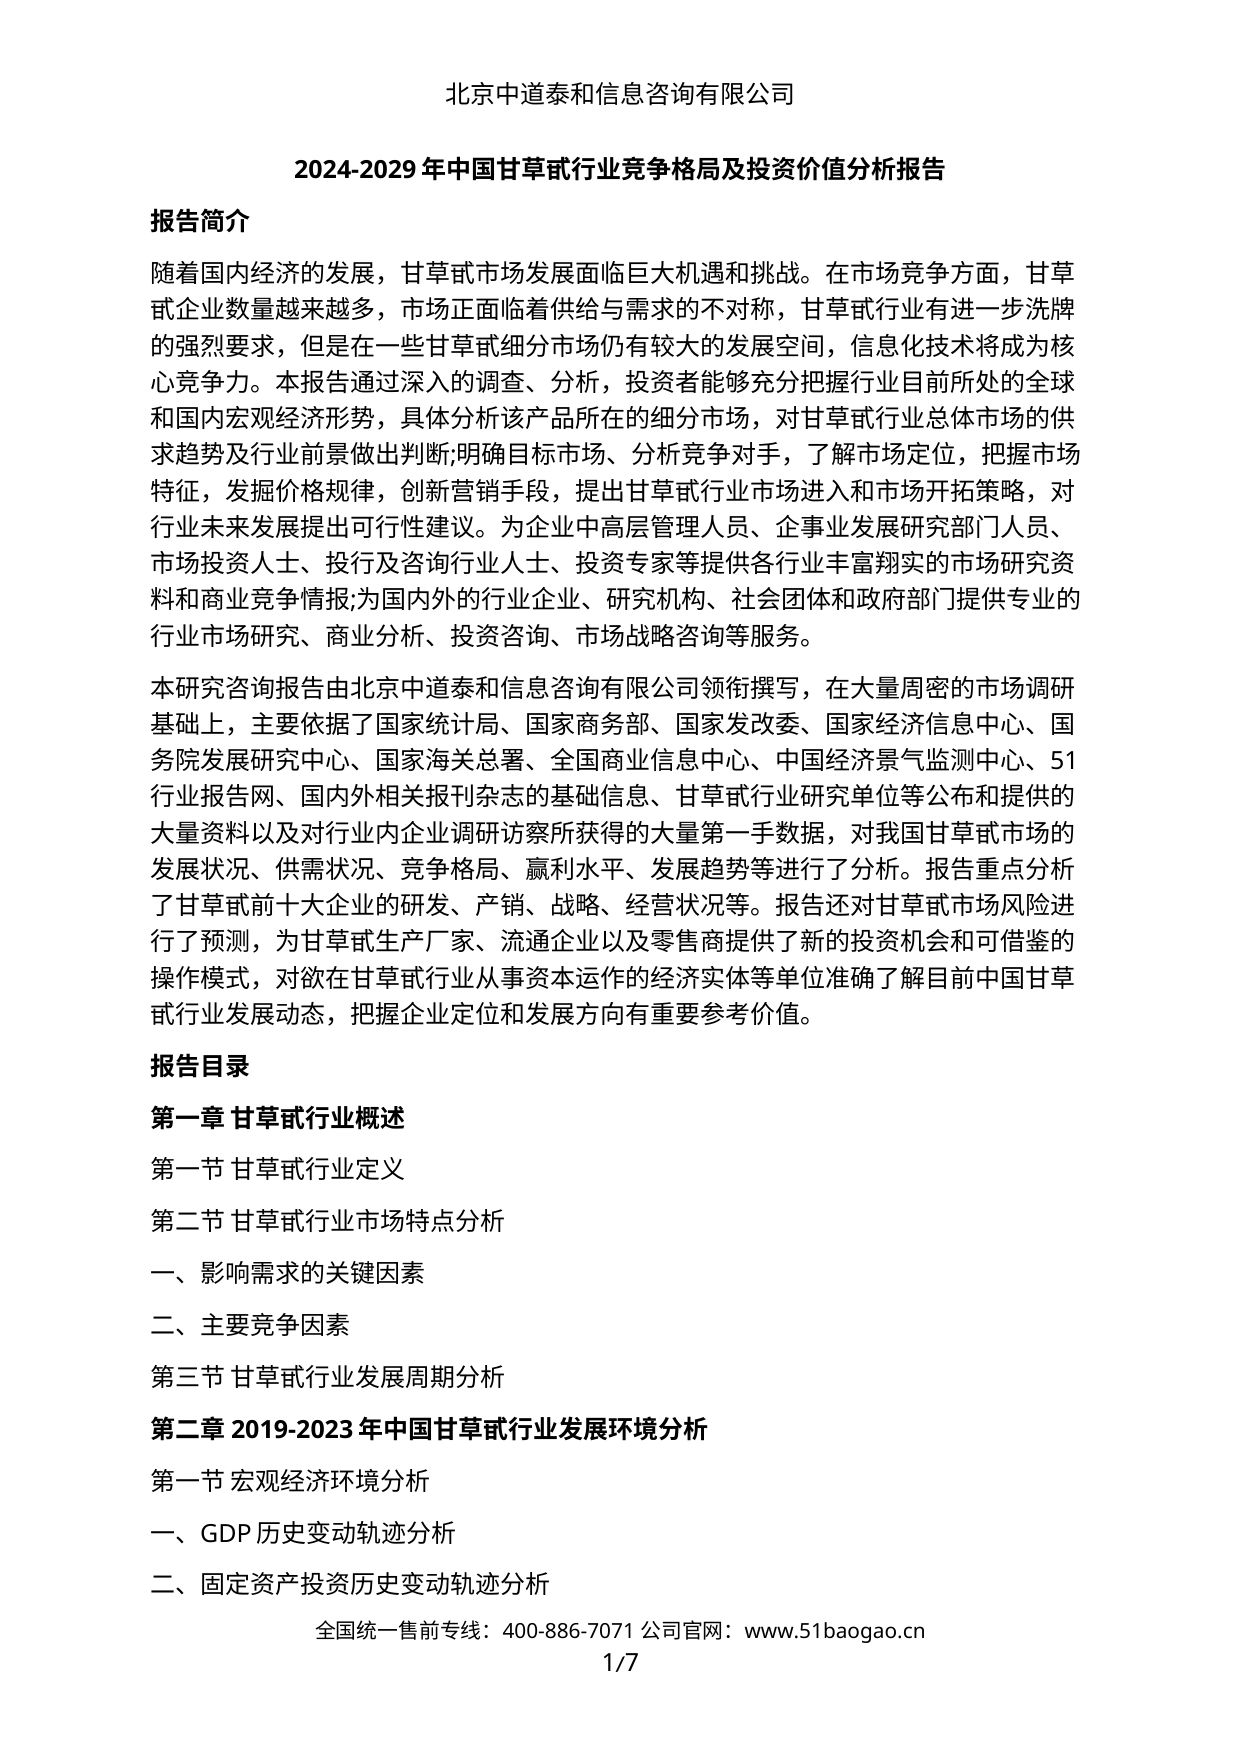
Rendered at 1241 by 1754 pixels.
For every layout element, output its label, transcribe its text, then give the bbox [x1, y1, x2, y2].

text 本研究咨询报告由北京中道泰和信息咨询有限公司领衔撰写，在大量周密的市场调研基础上，主要依据了国家统计局、国家商务部、国家发改委、国家经济信息中心、国务院发展研究中心、国家海关总署、全国商业信息中心、中国经济景气监测中心、51行业报告网、国内外相关报刊杂志的基础信息、甘草甙行业研究单位等公布和提供的大量资料以及对行业内企业调研访察所获得的大量第一手数据，对我国甘草甙市场的发展状况、供需状况、竞争格局、赢利水平、发展趋势等进行了分析。报告重点分析了甘草甙前十大企业的研发、产销、战略、经营状况等。报告还对甘草甙市场风险进行了预测，为甘草甙生产厂家、流通企业以及零售商提供了新的投资机会和可借鉴的操作模式，对欲在甘草甙行业从事资本运作的经济实体等单位准确了解目前中国甘草甙行业发展动态，把握企业定位和发展方向有重要参考价值。 [150, 668, 1090, 1031]
text 第一节 宏观经济环境分析 [150, 1461, 1090, 1497]
text 2024-2029年中国甘草甙行业竞争格局及投资价值分析报告 [150, 150, 1090, 186]
text 第三节 甘草甙行业发展周期分析 [150, 1357, 1090, 1394]
text 第二章 2019-2023年中国甘草甙行业发展环境分析 [150, 1409, 1090, 1446]
text 一、GDP历史变动轨迹分析 [150, 1513, 1090, 1549]
text 第一节 甘草甙行业定义 [150, 1150, 1090, 1186]
text 第一章 甘草甙行业概述 [150, 1098, 1090, 1134]
text 一、影响需求的关键因素 [150, 1254, 1090, 1290]
text 随着国内经济的发展，甘草甙市场发展面临巨大机遇和挑战。在市场竞争方面，甘草甙企业数量越来越多，市场正面临着供给与需求的不对称，甘草甙行业有进一步洗牌的强烈要求，但是在一些甘草甙细分市场仍有较大的发展空间，信息化技术将成为核心竞争力。本报告通过深入的调查、分析，投资者能够充分把握行业目前所处的全球和国内宏观经济形势，具体分析该产品所在的细分市场，对甘草甙行业总体市场的供求趋势及行业前景做出判断;明确目标市场、分析竞争对手，了解市场定位，把握市场特征，发掘价格规律，创新营销手段，提出甘草甙行业市场进入和市场开拓策略，对行业未来发展提出可行性建议。为企业中高层管理人员、企事业发展研究部门人员、市场投资人士、投行及咨询行业人士、投资专家等提供各行业丰富翔实的市场研究资料和商业竞争情报;为国内外的行业企业、研究机构、社会团体和政府部门提供专业的行业市场研究、商业分析、投资咨询、市场战略咨询等服务。 [150, 254, 1090, 652]
text 报告简介 [150, 202, 1090, 238]
text 第二节 甘草甙行业市场特点分析 [150, 1202, 1090, 1238]
text 二、主要竞争因素 [150, 1306, 1090, 1342]
text 二、固定资产投资历史变动轨迹分析 [150, 1565, 1090, 1601]
text 报告目录 [150, 1046, 1090, 1082]
